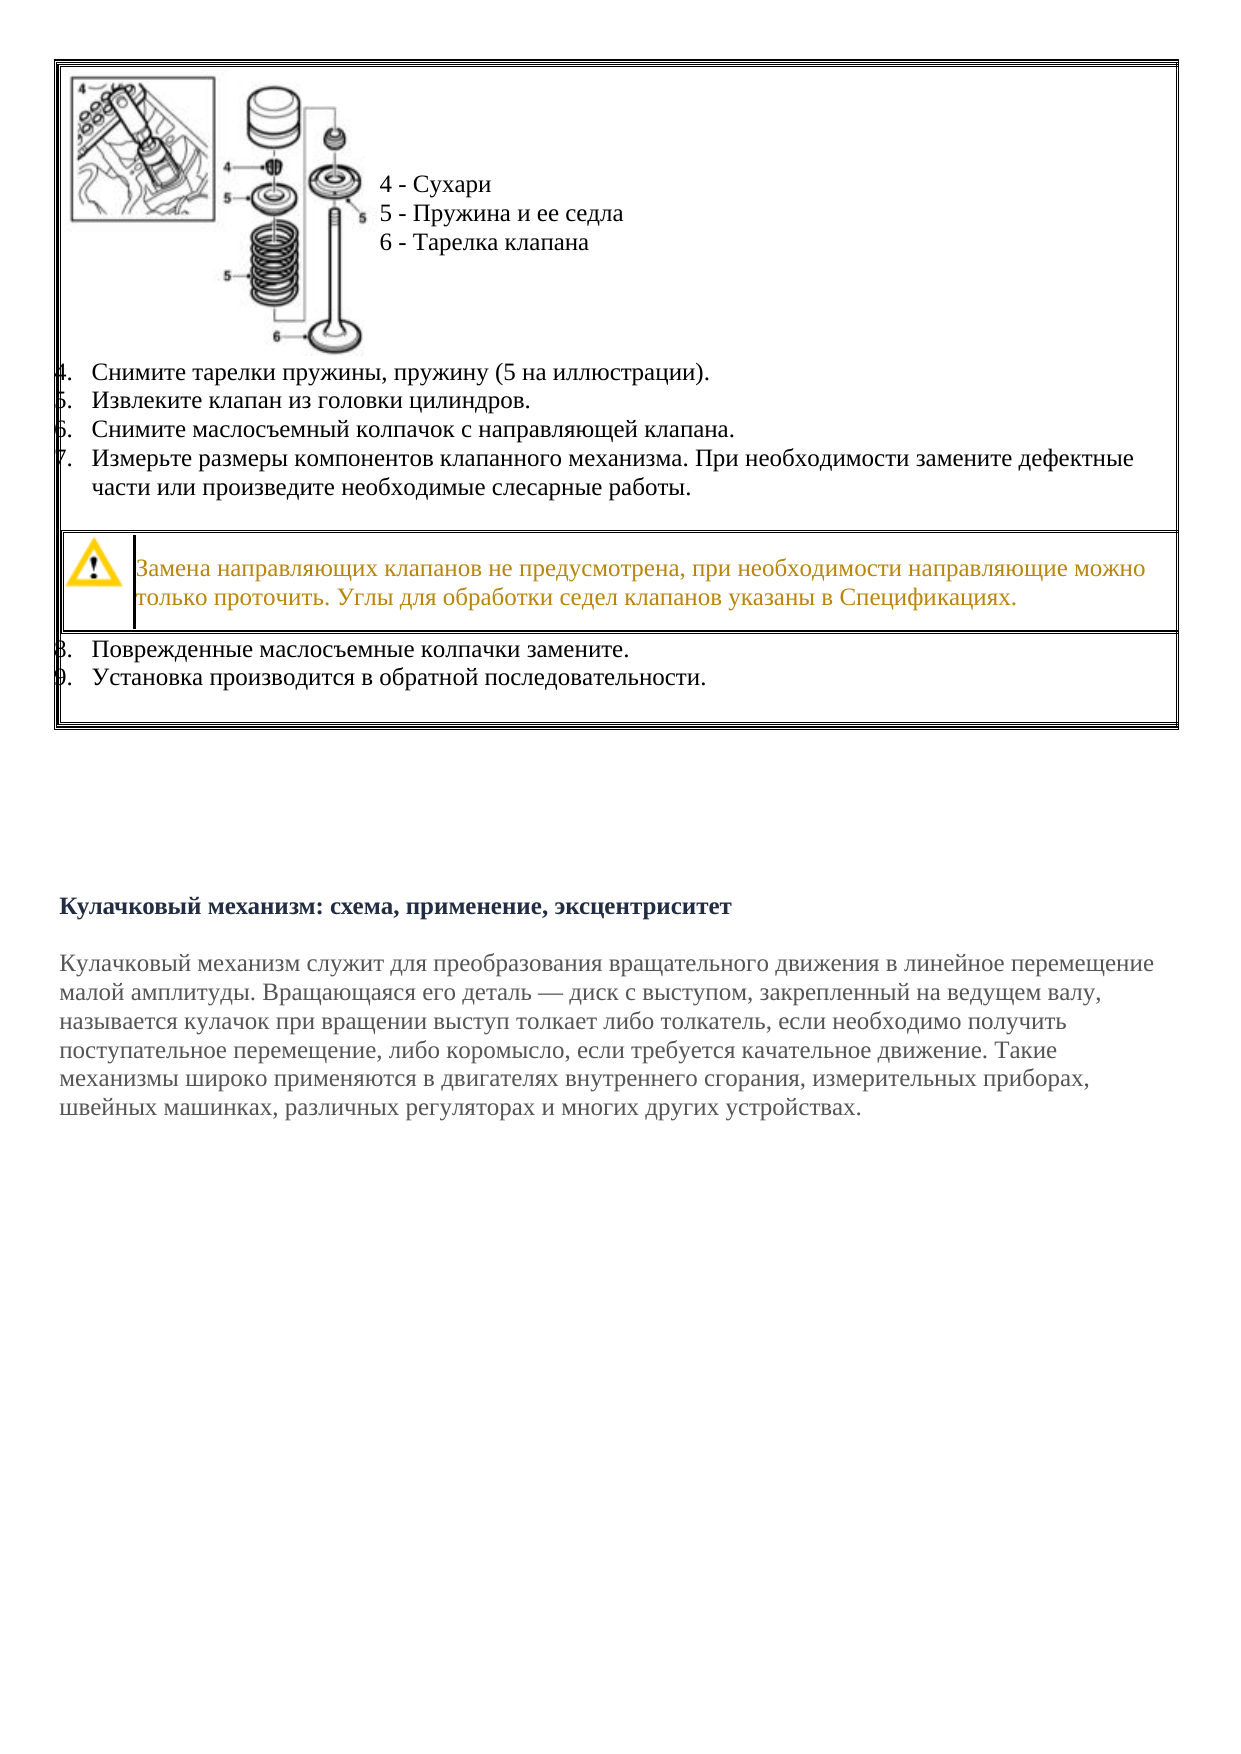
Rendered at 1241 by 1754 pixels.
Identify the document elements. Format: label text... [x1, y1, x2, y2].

text Кулачковый механизм служит для преобразования вращательного движения в линейное перемещение малой амплитуды. Вращающаяся его деталь — диск с выступом, закрепленный на ведущем валу, называется кулачок при вращении выступ толкает либо толкатель, если необходимо получить поступательное перемещение, либо коромысло, если требуется качательное движение. Такие механизмы широко применяются в двигателях внутреннего сгорания, измерительных приборах, швейных машинках, различных регуляторах и многих других устройствах. [59, 948, 1181, 1121]
table_cell [61, 634, 1176, 722]
table_cell [61, 67, 1176, 530]
picture [63, 534, 130, 601]
table_cell [64, 533, 1176, 630]
subtitle Кулачковый механизм: схема, применение, эксцентриситет [59, 891, 1181, 920]
picture [64, 69, 377, 356]
